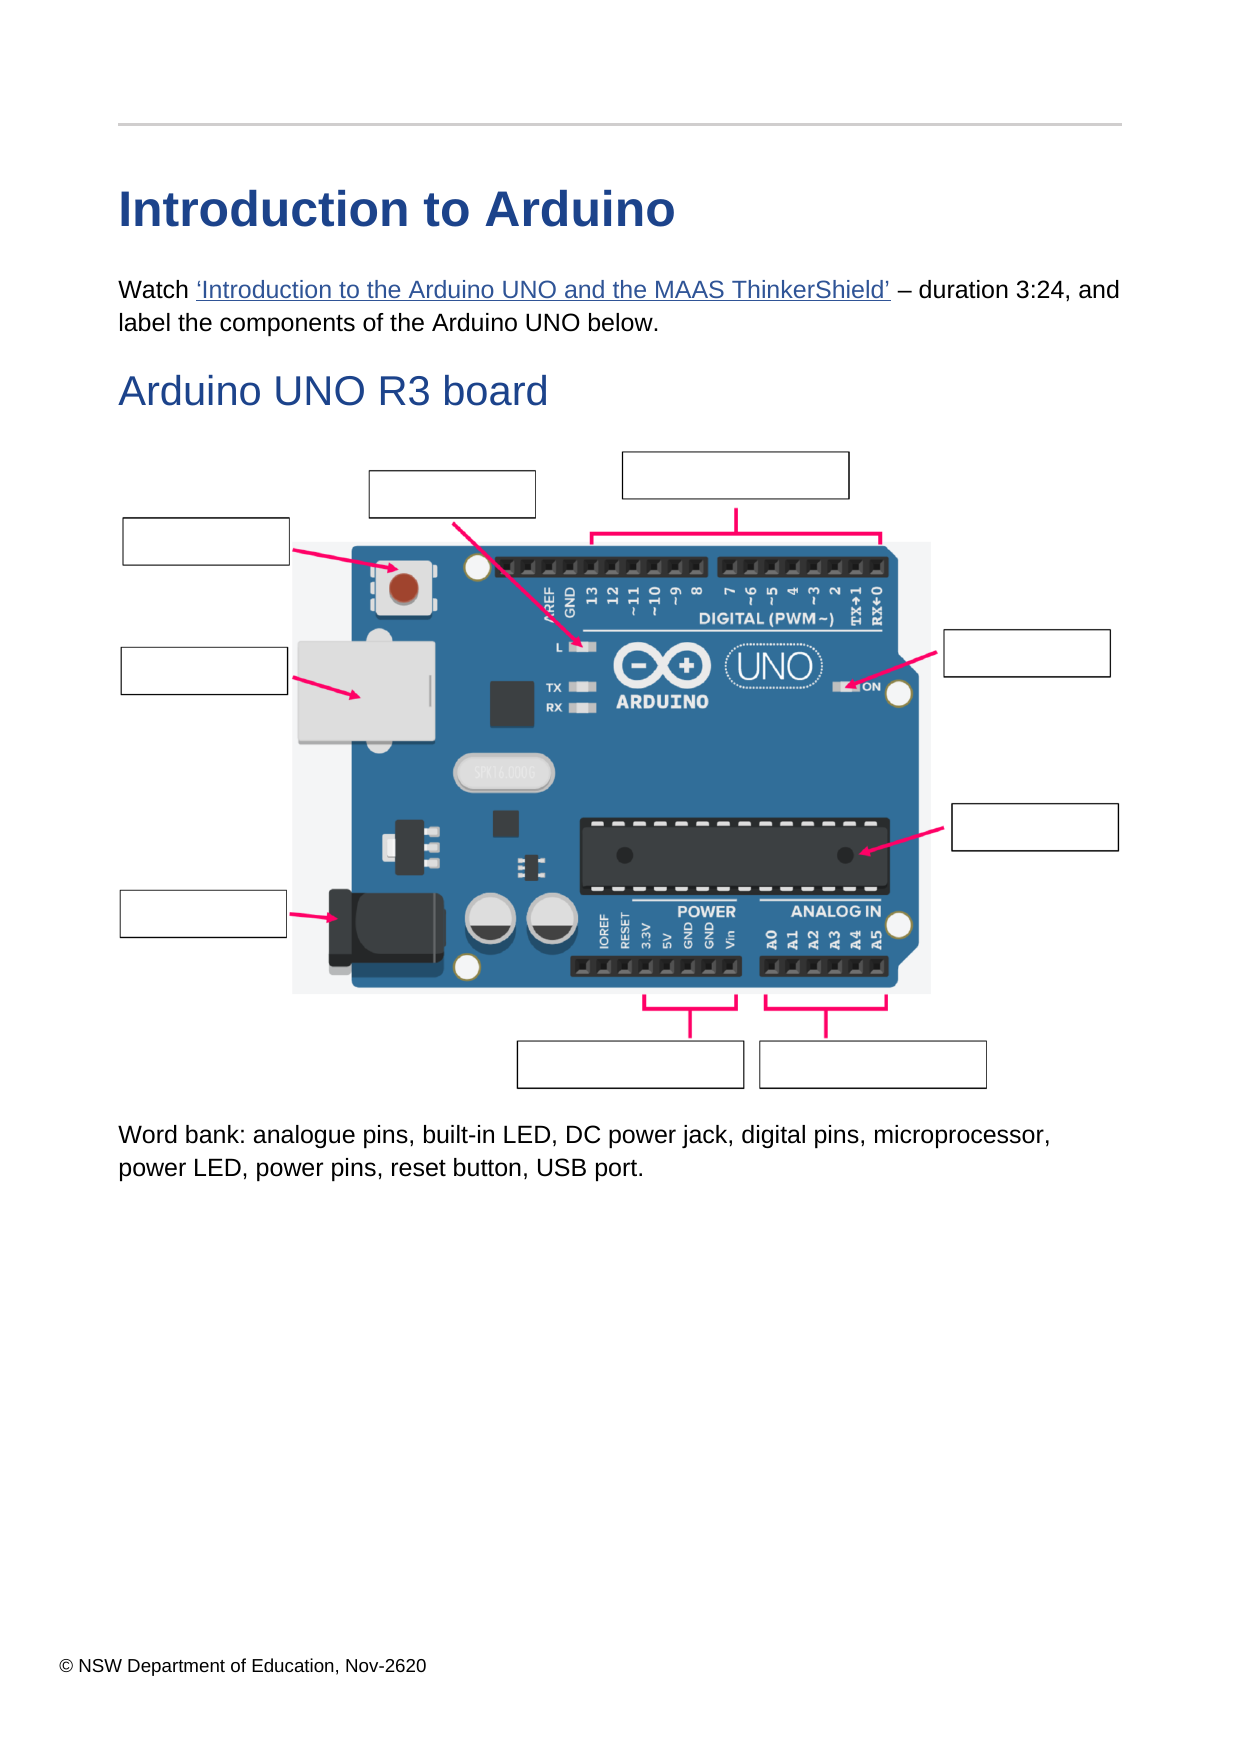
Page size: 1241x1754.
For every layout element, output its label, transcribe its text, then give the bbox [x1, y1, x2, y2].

text Word bank: analogue pins, built-in LED, DC power jack, digital pins, microprocessor, power LED, power pins, reset button, USB port. [118, 1120, 1122, 1182]
subtitle Arduino UNO R3 board [118, 366, 1122, 414]
subtitle Introduction to Arduino [118, 180, 1122, 237]
picture [118, 446, 1122, 1092]
text Watch ‘Introduction to the Arduino UNO and the MAAS ThinkerShield’ – duration 3:24, and label the components of the Arduino UNO below. [118, 275, 1122, 337]
